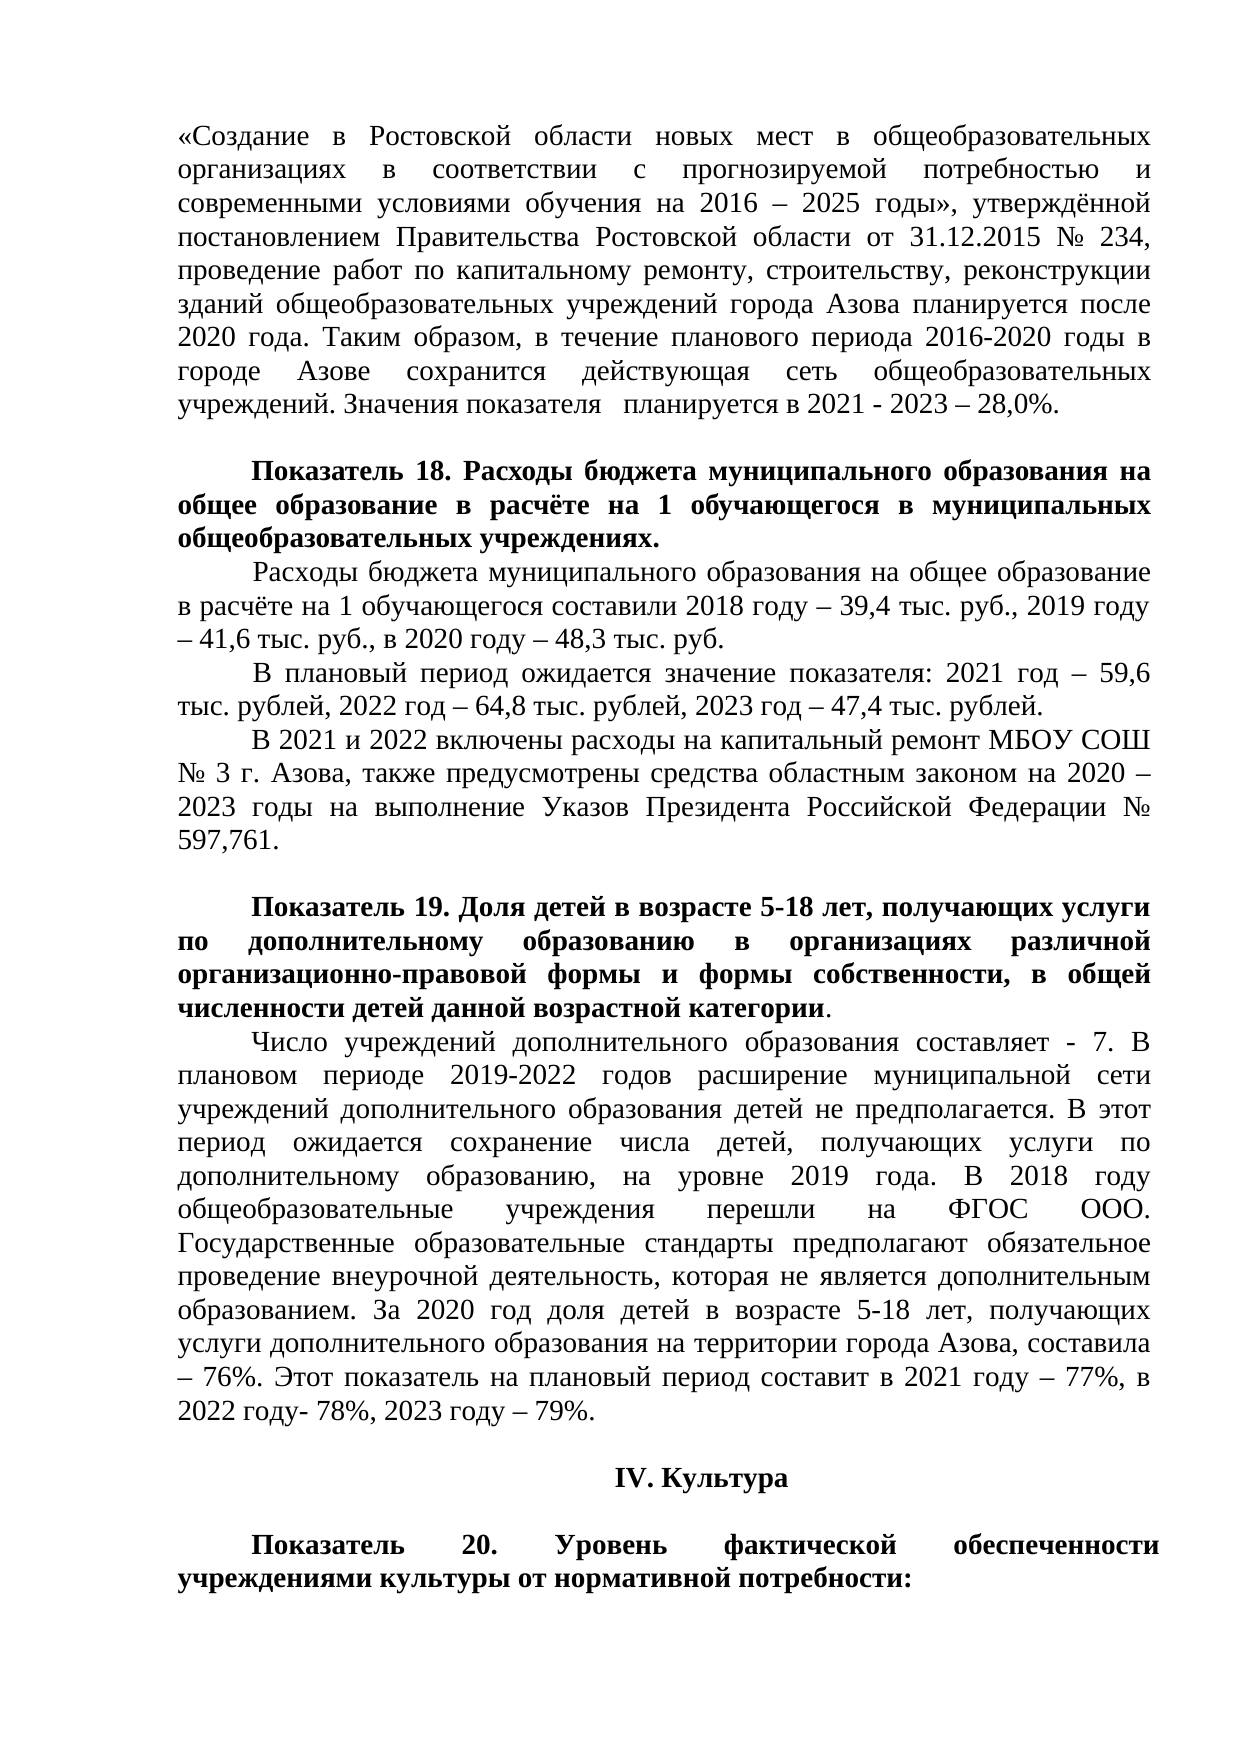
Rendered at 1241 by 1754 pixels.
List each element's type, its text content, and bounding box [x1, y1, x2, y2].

text Расходы бюджета муниципального образования на общее образование в расчёте на 1 обучающегося составили 2018 году – 39,4 тыс. руб., 2019 году – 41,6 тыс. руб., в 2020 году – 48,3 тыс. руб. [177, 554, 1152, 655]
text Показатель 18. Расходы бюджета муниципального образования на общее образование в расчёте на 1 обучающегося в муниципальных общеобразовательных учреждениях. [177, 453, 1152, 554]
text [177, 118, 1152, 420]
text В плановый период ожидается значение показателя: 2021 год – 59,6 тыс. рублей, 2022 год – 64,8 тыс. рублей, 2023 год – 47,4 тыс. рублей. [177, 655, 1152, 722]
text IV. Культура [177, 1460, 1152, 1493]
text Показатель 19. Доля детей в возрасте 5-18 лет, получающих услуги по дополнительному образованию в организациях различной организационно-правовой формы и формы собственности, в общей численности детей данной возрастной категории. [177, 889, 1152, 1024]
text В 2021 и 2022 включены расходы на капитальный ремонт МБОУ СОШ № 3 г. Азова, также предусмотрены средства областным законом на 2020 – 2023 годы на выполнение Указов Президента Российской Федерации № 597,761. [177, 722, 1152, 856]
text Число учреждений дополнительного образования составляет - 7. В плановом периоде 2019-2022 годов расширение муниципальной сети учреждений дополнительного образования детей не предполагается. В этот период ожидается сохранение числа детей, получающих услуги по дополнительному образованию, на уровне 2019 года. В 2018 году общеобразовательные учреждения перешли на ФГОС ООО. Государственные образовательные стандарты предполагают обязательное проведение внеурочной деятельность, которая не является дополнительным образованием. За 2020 год доля детей в возрасте 5-18 лет, получающих услуги дополнительного образования на территории города Азова, составила – 76%. Этот показатель на плановый период составит в 2021 году – 77%, в 2022 году- 78%, 2023 году – 79%. [177, 1024, 1152, 1426]
text Показатель 20. Уровень фактической обеспеченности учреждениями культуры от нормативной потребности: [177, 1527, 1160, 1594]
